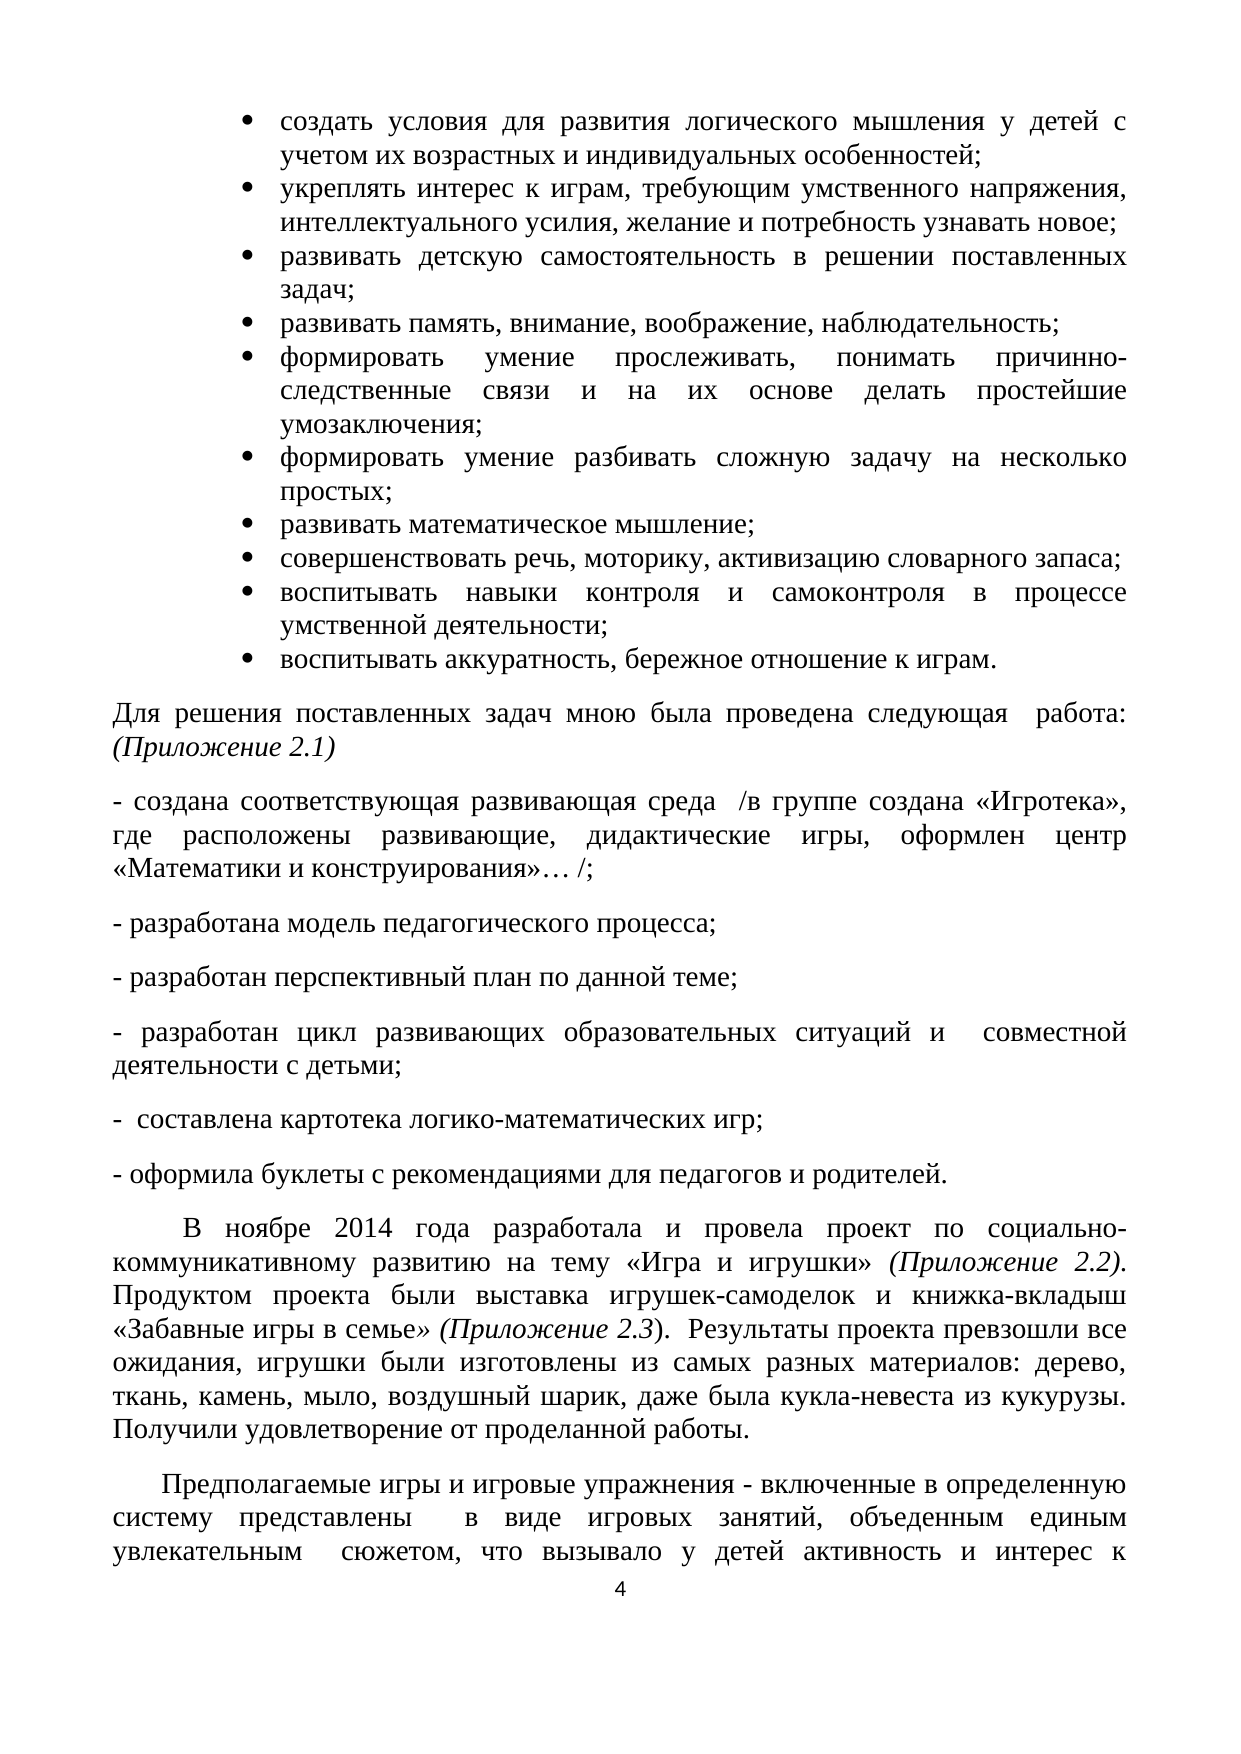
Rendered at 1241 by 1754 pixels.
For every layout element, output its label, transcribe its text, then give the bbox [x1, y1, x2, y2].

list формировать умение разбивать сложную задачу на несколько простых; [242, 439, 1128, 507]
text В ноябре 2014 года разработала и провела проект по социально-коммуникативному развитию на тему «Игра и игрушки» (Приложение 2.2). Продуктом проекта были выставка игрушек-самоделок и книжка-вкладыш «Забавные игры в семье» (Приложение 2.3). Результаты проекта превзошли все ожидания, игрушки были изготовлены из самых разных материалов: дерево, ткань, камень, мыло, воздушный шарик, даже была кукла-невеста из кукурузы. Получили удовлетворение от проделанной работы. [112, 1210, 1128, 1445]
list создать условия для развития логического мышления у детей с учетом их возрастных и индивидуальных особенностей; [242, 103, 1128, 171]
text Для решения поставленных задач мною была проведена следующая работа: (Приложение 2.1) [112, 696, 1128, 763]
text - разработана модель педагогического процесса; [112, 905, 1128, 938]
text - составлена картотека логико-математических игр; [112, 1102, 1128, 1135]
text - разработан перспективный план по данной теме; [112, 959, 1128, 993]
list развивать память, внимание, воображение, наблюдательность; [242, 305, 1128, 339]
text - создана соответствующая развивающая среда /в группе создана «Игротека», где расположены развивающие, дидактические игры, оформлен центр «Математики и конструирования»… /; [112, 783, 1128, 884]
list воспитывать аккуратность, бережное отношение к играм. [242, 641, 1128, 675]
list развивать детскую самостоятельность в решении поставленных задач; [242, 238, 1128, 305]
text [112, 1466, 1128, 1567]
list воспитывать навыки контроля и самоконтроля в процессе умственной деятельности; [242, 574, 1128, 641]
text - разработан цикл развивающих образовательных ситуаций и совместной деятельности с детьми; [112, 1014, 1128, 1081]
list укреплять интерес к играм, требующим умственного напряжения, интеллектуального усилия, желание и потребность узнавать новое; [242, 171, 1128, 238]
list развивать математическое мышление; [242, 507, 1128, 540]
list формировать умение прослеживать, понимать причинно-следственные связи и на их основе делать простейшие умозаключения; [242, 339, 1128, 439]
list совершенствовать речь, моторику, активизацию словарного запаса; [242, 540, 1128, 574]
text - оформила буклеты с рекомендациями для педагогов и родителей. [112, 1156, 1128, 1189]
